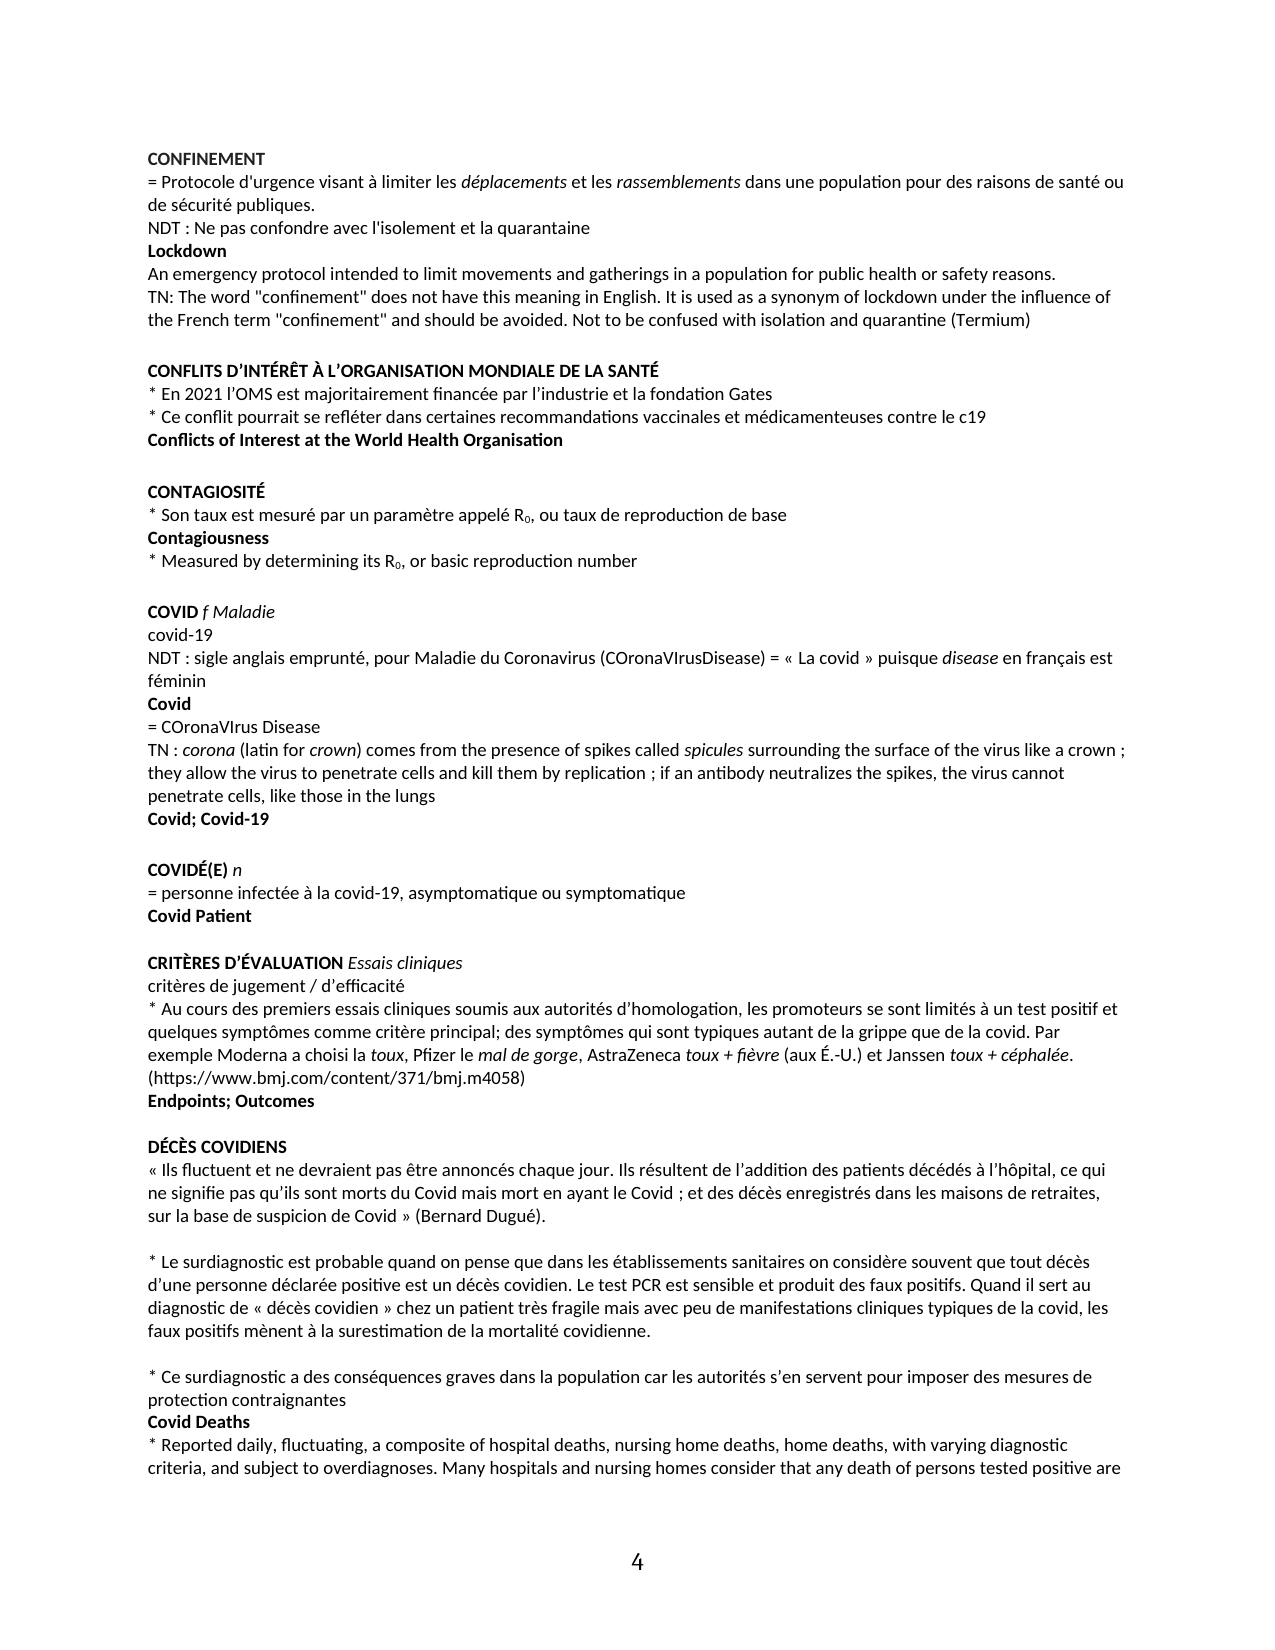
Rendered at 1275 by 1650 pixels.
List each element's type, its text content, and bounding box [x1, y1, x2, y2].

text CONTAGIOSITÉ * Son taux est mesuré par un paramètre appelé R0, ou taux de reproduction de base Contagiousness * Measured by determining its R0, or basic reproduction number [148, 480, 1127, 601]
text COVIDÉ(E) n = personne infectée à la covid-19, asymptomatique ou symptomatique Covid Patient [148, 858, 1127, 951]
text CONFLITS D’INTÉRÊT À L’ORGANISATION MONDIALE DE LA SANTÉ * En 2021 l’OMS est majoritairement financée par l’industrie et la fondation Gates * Ce conflit pourrait se refléter dans certaines recommandations vaccinales et médicamenteuses contre le c19 Conflicts of Interest at the World Health Organisation [148, 360, 1127, 480]
text CONFINEMENT = Protocole d'urgence visant à limiter les déplacements et les rassemblements dans une population pour des raisons de santé ou de sécurité publiques. NDT : Ne pas confondre avec l'isolement et la quarantaine Lockdown An emergency protocol intended to limit movements and gatherings in a population for public health or safety reasons. TN: The word "confinement" does not have this meaning in English. It is used as a synonym of lockdown under the influence of the French term "confinement" and should be avoided. Not to be confused with isolation and quarantine (Termium) [148, 148, 1127, 360]
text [148, 1136, 1127, 1479]
text CRITÈRES D’ÉVALUATION Essais cliniques critères de jugement / d’efficacité * Au cours des premiers essais cliniques soumis aux autorités d’homologation, les promoteurs se sont limités à un test positif et quelques symptômes comme critère principal; des symptômes qui sont typiques autant de la grippe que de la covid. Par exemple Moderna a choisi la toux, Pfizer le mal de gorge, AstraZeneca toux + fièvre (aux É.-U.) et Janssen toux + céphalée. (https://www.bmj.com/content/371/bmj.m4058) Endpoints; Outcomes [148, 951, 1127, 1136]
text COVID f Maladie covid-19 NDT : sigle anglais emprunté, pour Maladie du Coronavirus (COronaVIrusDisease) = « La covid » puisque disease en français est féminin Covid = COronaVIrus Disease TN : corona (latin for crown) comes from the presence of spikes called spicules surrounding the surface of the virus like a crown ; they allow the virus to penetrate cells and kill them by replication ; if an antibody neutralizes the spikes, the virus cannot penetrate cells, like those in the lungs Covid; Covid-19 [148, 601, 1127, 858]
